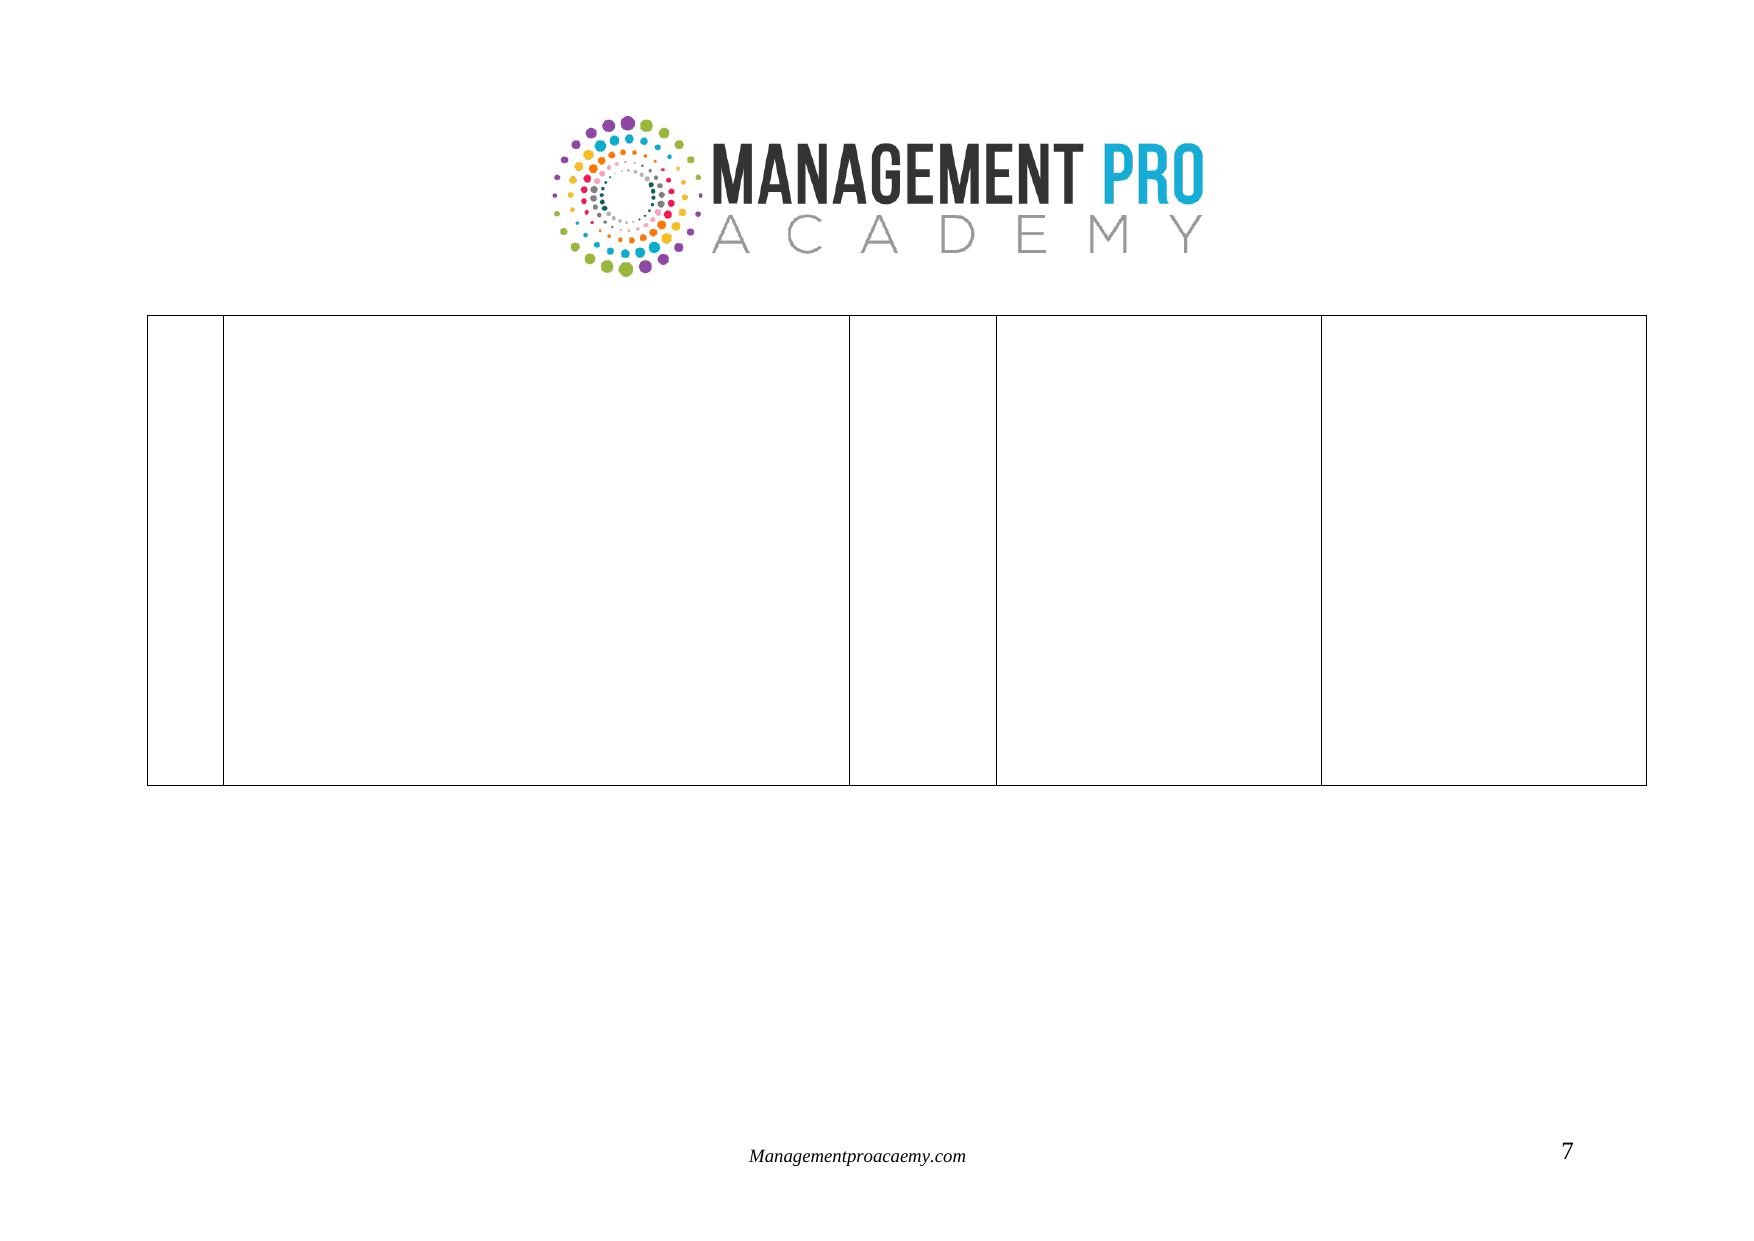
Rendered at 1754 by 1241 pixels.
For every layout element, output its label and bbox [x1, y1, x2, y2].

picture [524, 93, 1230, 286]
table_cell [850, 316, 996, 785]
table_cell [224, 316, 849, 785]
table_cell [148, 316, 223, 785]
table_cell [1322, 316, 1646, 785]
table_cell [997, 316, 1321, 785]
